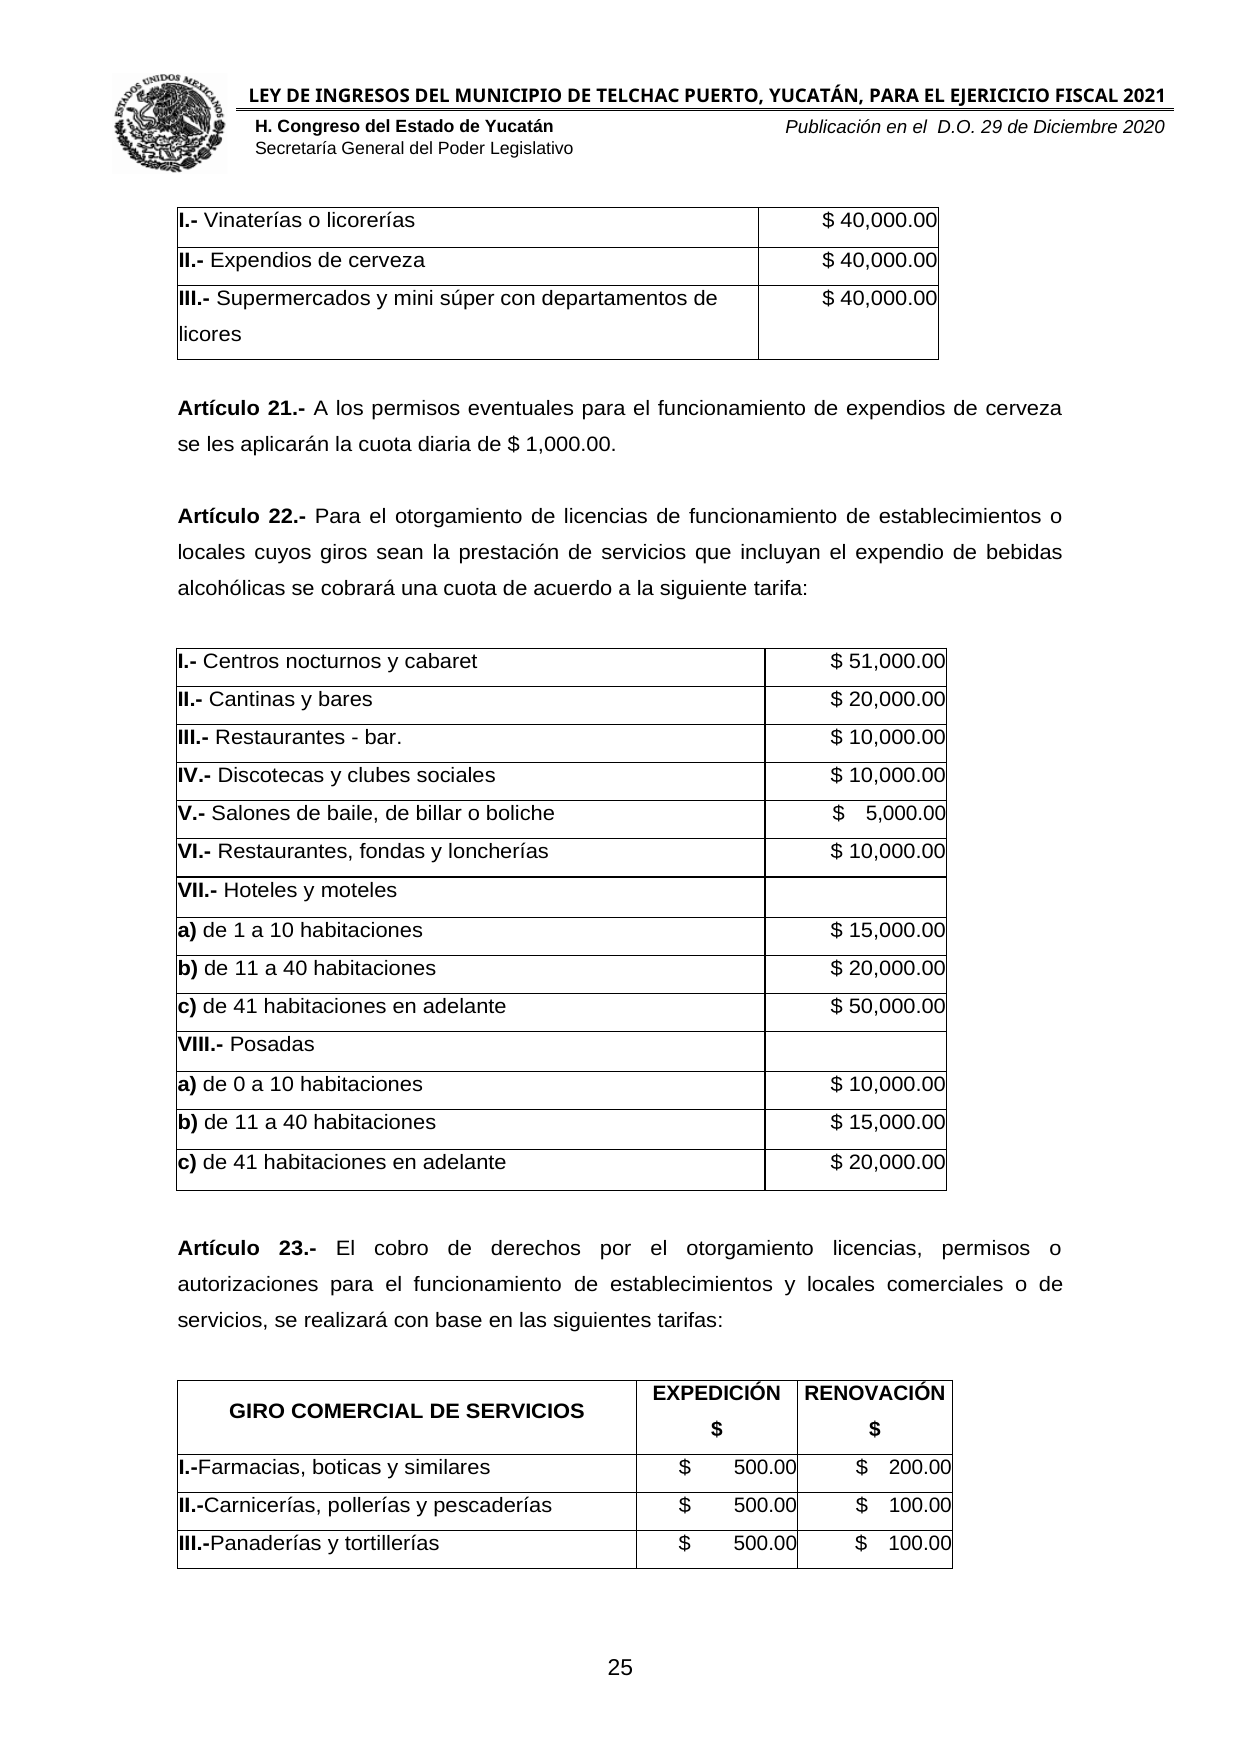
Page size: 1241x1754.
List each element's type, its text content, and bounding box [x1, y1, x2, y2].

table_cell $ 10,000.00 [766, 763, 946, 800]
text Artículo 23.- El cobro de derechos por el otorgamiento licencias, permisos o autorizaciones para el funcionamiento de establecimientos y locales comerciales o de servicios, se realizará con base en las siguientes tarifas: [177, 1236, 1063, 1332]
table_cell II.- Cantinas y bares [177, 687, 764, 724]
table_cell $ 15,000.00 [766, 918, 946, 955]
table_header RENOVACIÓN $ [798, 1381, 952, 1454]
table_cell $ 100.00 [798, 1493, 952, 1530]
table_cell $ 15,000.00 [766, 1110, 946, 1149]
table_cell II.- Expendios de cerveza [178, 248, 758, 285]
table_cell $ 500.00 [637, 1455, 797, 1492]
table_cell a) de 1 a 10 habitaciones [177, 918, 764, 955]
table_cell b) de 11 a 40 habitaciones [177, 1110, 764, 1149]
table_cell I.-Farmacias, boticas y similares [178, 1455, 636, 1492]
text Artículo 22.- Para el otorgamiento de licencias de funcionamiento de establecimientos o locales cuyos giros sean la prestación de servicios que incluyan el expendio de bebidas alcohólicas se cobrará una cuota de acuerdo a la siguiente tarifa: [177, 504, 1063, 599]
table_header I.- Centros nocturnos y cabaret [177, 649, 764, 686]
text Artículo 21.- A los permisos eventuales para el funcionamiento de expendios de cerveza se les aplicarán la cuota diaria de $ 1,000.00. [177, 396, 1063, 456]
table_cell $ 200.00 [798, 1455, 952, 1492]
table_header $ 51,000.00 [766, 649, 946, 686]
table_cell $ 5,000.00 [766, 801, 946, 838]
table_cell $ 10,000.00 [766, 725, 946, 762]
table_header $ 40,000.00 [759, 208, 938, 247]
table_cell $ 100.00 [798, 1531, 952, 1568]
table_cell a) de 0 a 10 habitaciones [177, 1072, 764, 1109]
table_cell [766, 878, 946, 917]
table_cell $ 10,000.00 [766, 1072, 946, 1109]
table_cell $ 40,000.00 [759, 248, 938, 285]
table_cell II.-Carnicerías, pollerías y pescaderías [178, 1493, 636, 1530]
table_cell V.- Salones de baile, de billar o boliche [177, 801, 764, 838]
table_cell III.- Supermercados y mini súper con departamentos de licores [178, 286, 758, 359]
table_cell $ 20,000.00 [766, 687, 946, 724]
table_header I.- Vinaterías o licorerías [178, 208, 758, 247]
table_cell $ 10,000.00 [766, 839, 946, 876]
table_cell $ 50,000.00 [766, 994, 946, 1031]
table_cell $ 20,000.00 [766, 956, 946, 993]
table_cell IV.- Discotecas y clubes sociales [177, 763, 764, 800]
table_cell c) de 41 habitaciones en adelante [177, 1150, 764, 1189]
table_cell VI.- Restaurantes, fondas y loncherías [177, 839, 764, 876]
table_cell VII.- Hoteles y moteles [177, 878, 764, 917]
table_cell c) de 41 habitaciones en adelante [177, 994, 764, 1031]
table_cell III.- Restaurantes - bar. [177, 725, 764, 762]
table_cell $ 500.00 [637, 1531, 797, 1568]
table_cell $ 20,000.00 [766, 1150, 946, 1189]
table_cell [766, 1032, 946, 1071]
table_header EXPEDICIÓN $ [637, 1381, 797, 1454]
table_cell III.-Panaderías y tortillerías [178, 1531, 636, 1568]
table_cell b) de 11 a 40 habitaciones [177, 956, 764, 993]
table_cell $ 40,000.00 [759, 286, 938, 359]
table_cell $ 500.00 [637, 1493, 797, 1530]
table_cell VIII.- Posadas [177, 1032, 764, 1071]
table_header GIRO COMERCIAL DE SERVICIOS [178, 1381, 636, 1454]
